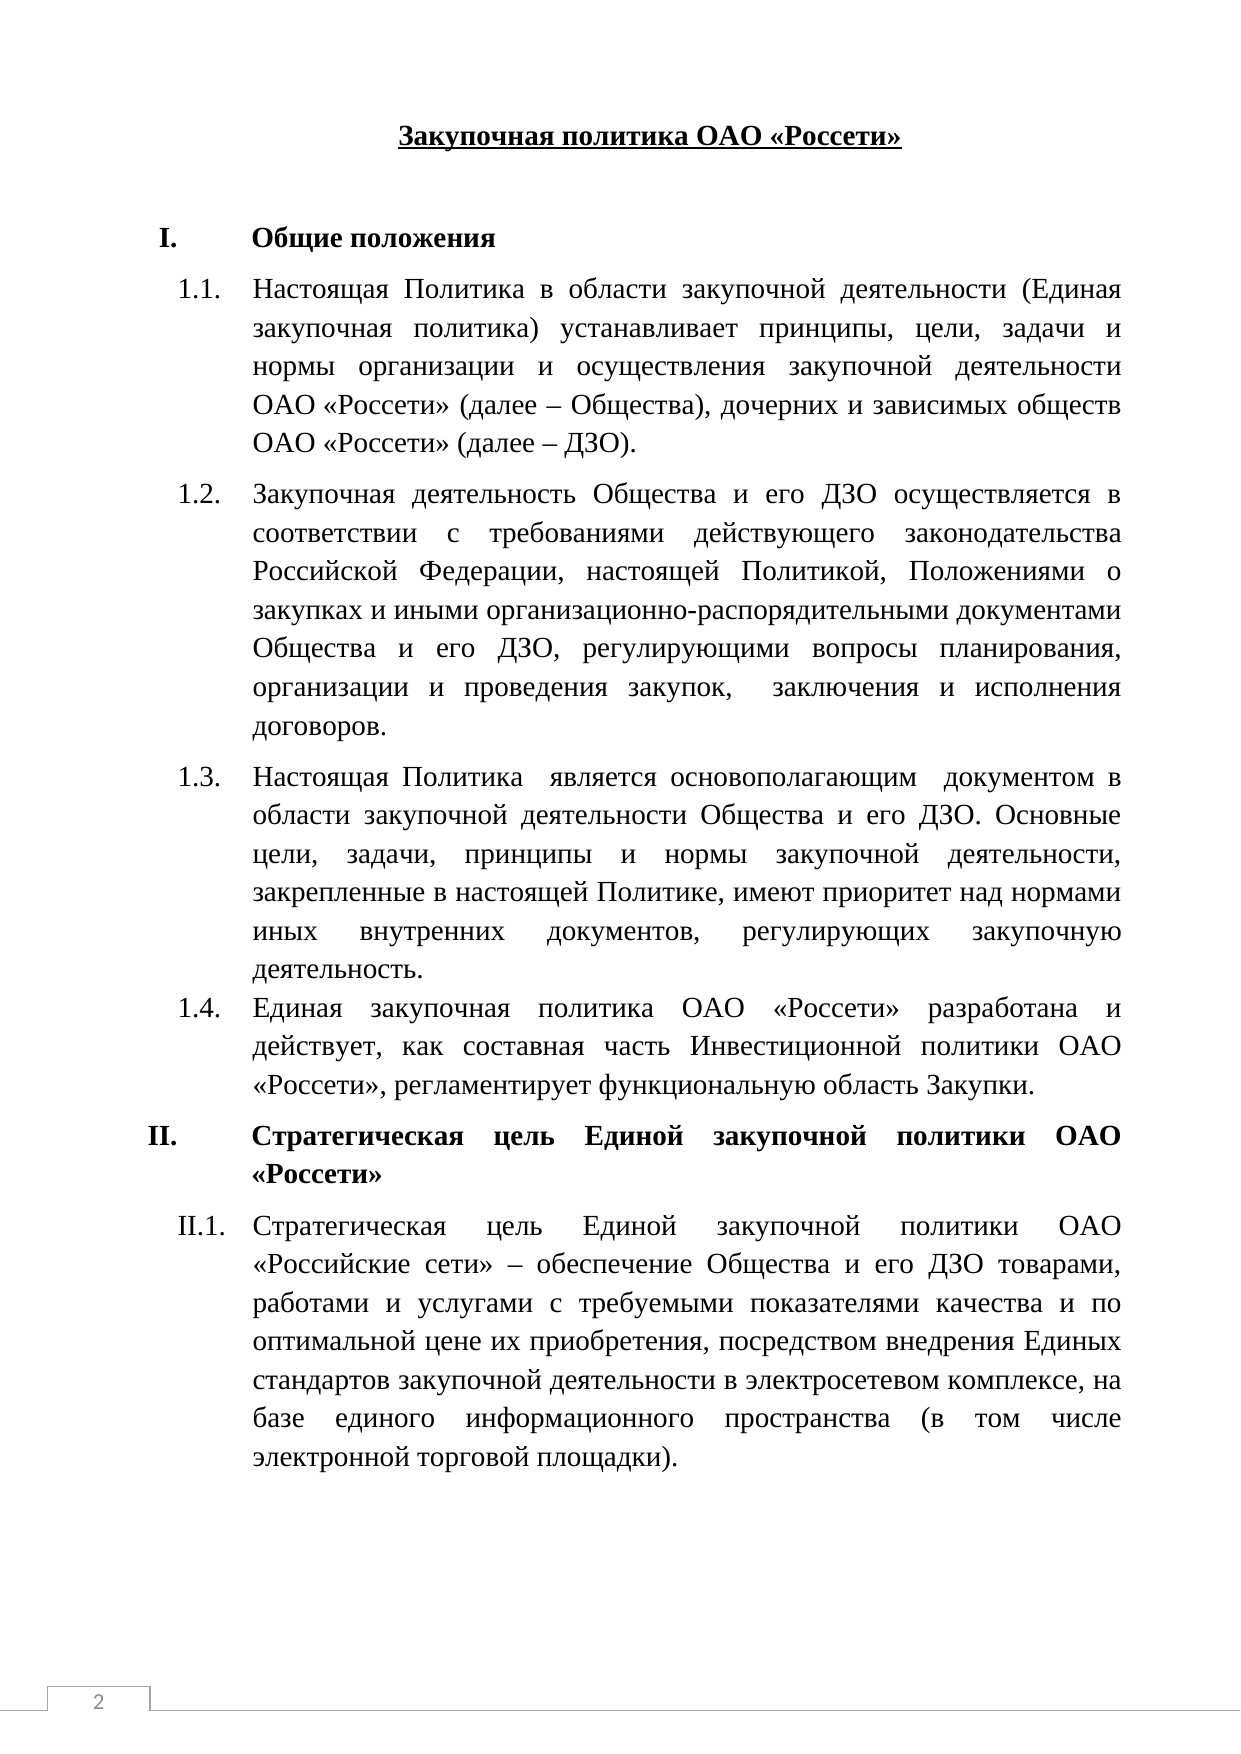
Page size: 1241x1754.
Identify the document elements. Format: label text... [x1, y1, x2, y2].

list Закупочная деятельность Общества и его ДЗО осуществляется в соответствии с требованиями действующего законодательства Российской Федерации, настоящей Политикой, Положениями о закупках и иными организационно-распорядительными документами Общества и его ДЗО, регулирующими вопросы планирования, организации и проведения закупок, заключения и исполнения договоров. [177, 476, 1122, 741]
text Закупочная политика ОАО «Россети» [177, 118, 1122, 152]
subtitle Стратегическая цель Единой закупочной политики ОАО «Россети» [177, 1118, 1122, 1190]
list Настоящая Политика в области закупочной деятельности (Единая закупочная политика) устанавливает принципы, цели, задачи и нормы организации и осуществления закупочной деятельности ОАО «Россети» (далее – Общества), дочерних и зависимых обществ ОАО «Россети» (далее – ДЗО). [177, 271, 1122, 459]
subtitle Общие положения [177, 220, 1122, 254]
list Единая закупочная политика ОАО «Россети» разработана и действует, как составная часть Инвестиционной политики ОАО «Россети», регламентирует функциональную область Закупки. [177, 990, 1122, 1101]
list Стратегическая цель Единой закупочной политики ОАО «Российские сети» – обеспечение Общества и его ДЗО товарами, работами и услугами с требуемыми показателями качества и по оптимальной цене их приобретения, посредством внедрения Единых стандартов закупочной деятельности в электросетевом комплексе, на базе единого информационного пространства (в том числе электронной торговой площадки). [177, 1208, 1122, 1472]
list Настоящая Политика является основополагающим документом в области закупочной деятельности Общества и его ДЗО. Основные цели, задачи, принципы и нормы закупочной деятельности, закрепленные в настоящей Политике, имеют приоритет над нормами иных внутренних документов, регулирующих закупочную деятельность. [177, 759, 1122, 985]
